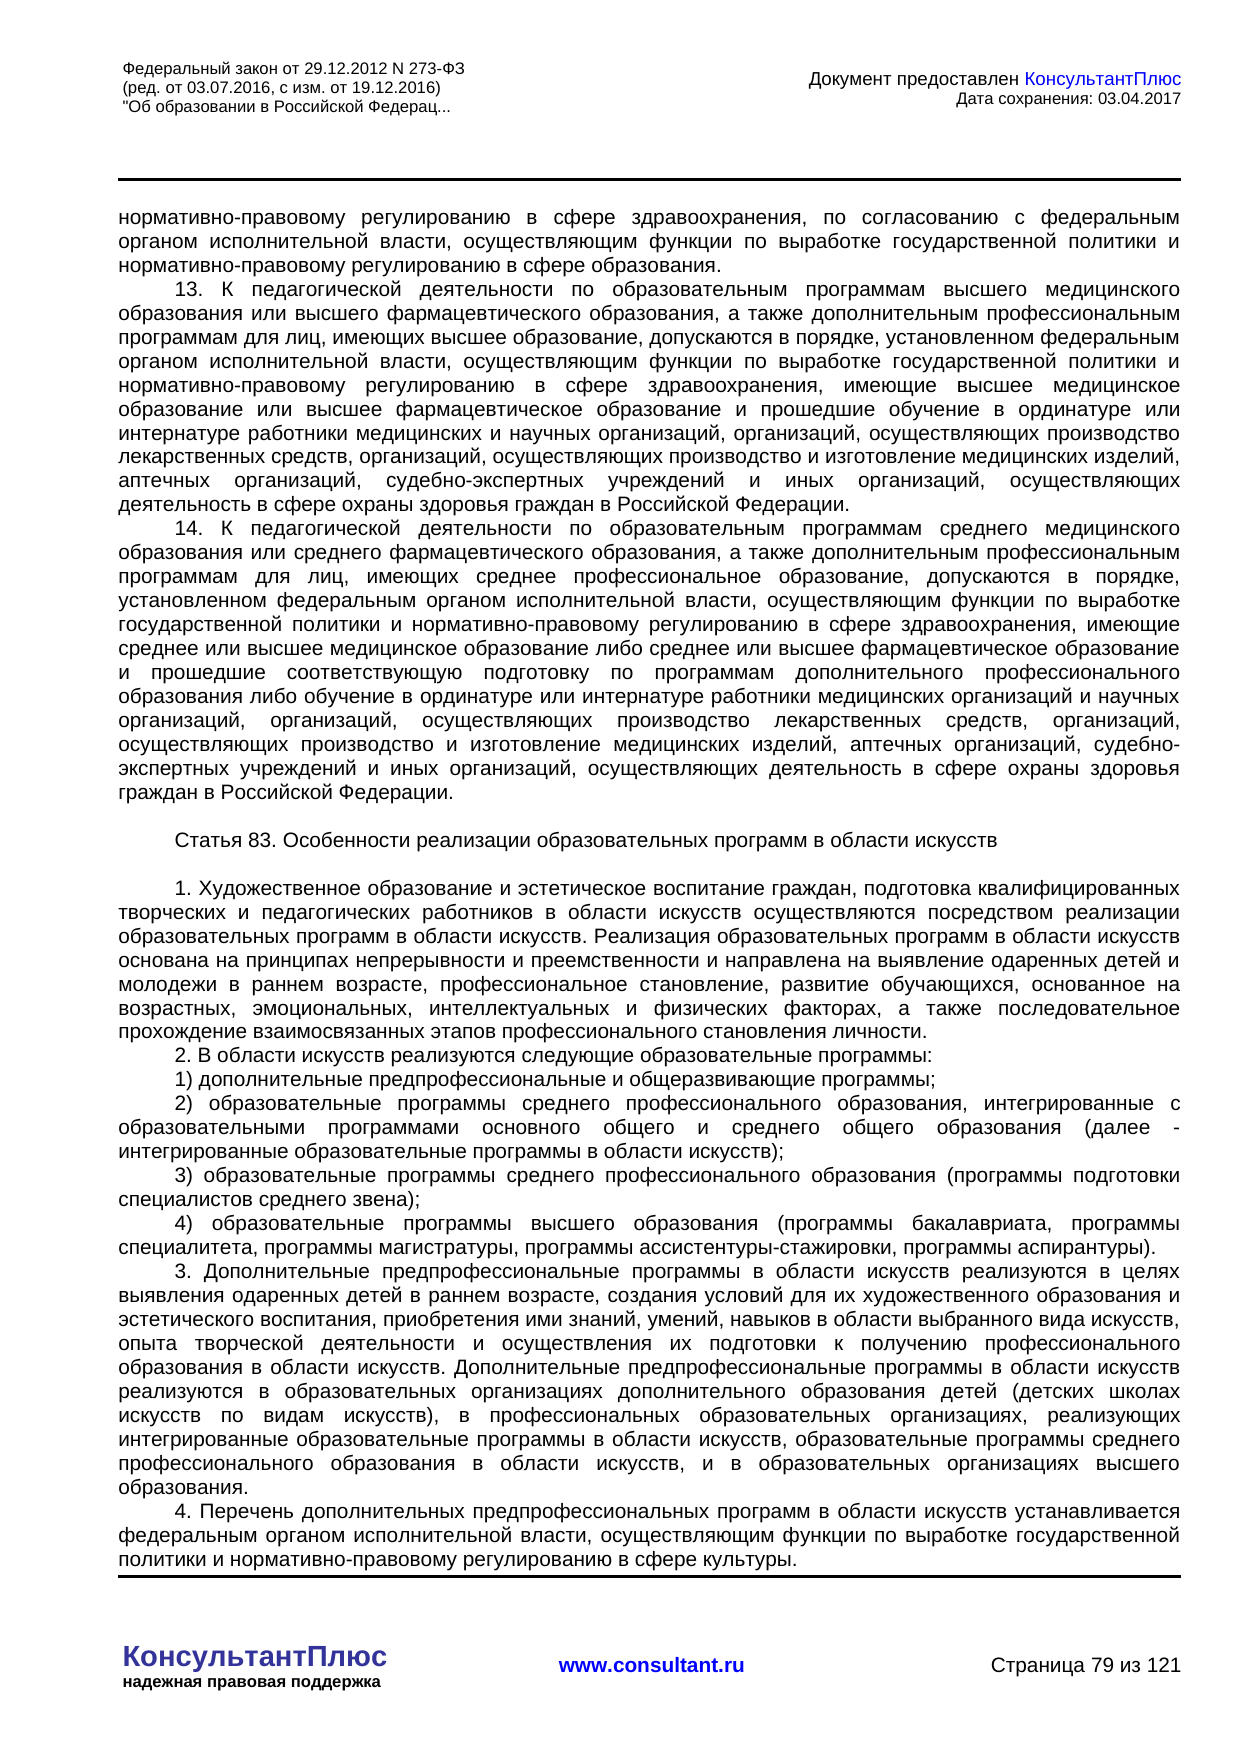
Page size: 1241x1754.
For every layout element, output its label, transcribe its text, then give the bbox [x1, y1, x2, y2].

text 1) дополнительные предпрофессиональные и общеразвивающие программы; [118, 1067, 1181, 1091]
text Статья 83. Особенности реализации образовательных программ в области искусств [118, 828, 1181, 852]
text 4. Перечень дополнительных предпрофессиональных программ в области искусств устанавливается федеральным органом исполнительной власти, осуществляющим функции по выработке государственной политики и нормативно-правовому регулированию в сфере культуры. [118, 1498, 1181, 1570]
text 4) образовательные программы высшего образования (программы бакалавриата, программы специалитета, программы магистратуры, программы ассистентуры-стажировки, программы аспирантуры). [118, 1211, 1181, 1259]
text 1. Художественное образование и эстетическое воспитание граждан, подготовка квалифицированных творческих и педагогических работников в области искусств осуществляются посредством реализации образовательных программ в области искусств. Реализация образовательных программ в области искусств основана на принципах непрерывности и преемственности и направлена на выявление одаренных детей и молодежи в раннем возрасте, профессиональное становление, развитие обучающихся, основанное на возрастных, эмоциональных, интеллектуальных и физических факторах, а также последовательное прохождение взаимосвязанных этапов профессионального становления личности. [118, 876, 1181, 1043]
text 13. К педагогической деятельности по образовательным программам высшего медицинского образования или высшего фармацевтического образования, а также дополнительным профессиональным программам для лиц, имеющих высшее образование, допускаются в порядке, установленном федеральным органом исполнительной власти, осуществляющим функции по выработке государственной политики и нормативно-правовому регулированию в сфере здравоохранения, имеющие высшее медицинское образование или высшее фармацевтическое образование и прошедшие обучение в ординатуре или интернатуре работники медицинских и научных организаций, организаций, осуществляющих производство лекарственных средств, организаций, осуществляющих производство и изготовление медицинских изделий, аптечных организаций, судебно-экспертных учреждений и иных организаций, осуществляющих деятельность в сфере охраны здоровья граждан в Российской Федерации. [118, 277, 1181, 516]
text 3) образовательные программы среднего профессионального образования (программы подготовки специалистов среднего звена); [118, 1163, 1181, 1211]
text 2. В области искусств реализуются следующие образовательные программы: [118, 1043, 1181, 1067]
text 2) образовательные программы среднего профессионального образования, интегрированные с образовательными программами основного общего и среднего общего образования (далее - интегрированные образовательные программы в области искусств); [118, 1091, 1181, 1163]
text 14. К педагогической деятельности по образовательным программам среднего медицинского образования или среднего фармацевтического образования, а также дополнительным профессиональным программам для лиц, имеющих среднее профессиональное образование, допускаются в порядке, установленном федеральным органом исполнительной власти, осуществляющим функции по выработке государственной политики и нормативно-правовому регулированию в сфере здравоохранения, имеющие среднее или высшее медицинское образование либо среднее или высшее фармацевтическое образование и прошедшие соответствующую подготовку по программам дополнительного профессионального образования либо обучение в ординатуре или интернатуре работники медицинских организаций и научных организаций, организаций, осуществляющих производство лекарственных средств, организаций, осуществляющих производство и изготовление медицинских изделий, аптечных организаций, судебно-экспертных учреждений и иных организаций, осуществляющих деятельность в сфере охраны здоровья граждан в Российской Федерации. [118, 516, 1181, 804]
text 3. Дополнительные предпрофессиональные программы в области искусств реализуются в целях выявления одаренных детей в раннем возрасте, создания условий для их художественного образования и эстетического воспитания, приобретения ими знаний, умений, навыков в области выбранного вида искусств, опыта творческой деятельности и осуществления их подготовки к получению профессионального образования в области искусств. Дополнительные предпрофессиональные программы в области искусств реализуются в образовательных организациях дополнительного образования детей (детских школах искусств по видам искусств), в профессиональных образовательных организациях, реализующих интегрированные образовательные программы в области искусств, образовательные программы среднего профессионального образования в области искусств, и в образовательных организациях высшего образования. [118, 1259, 1181, 1498]
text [118, 205, 1181, 277]
